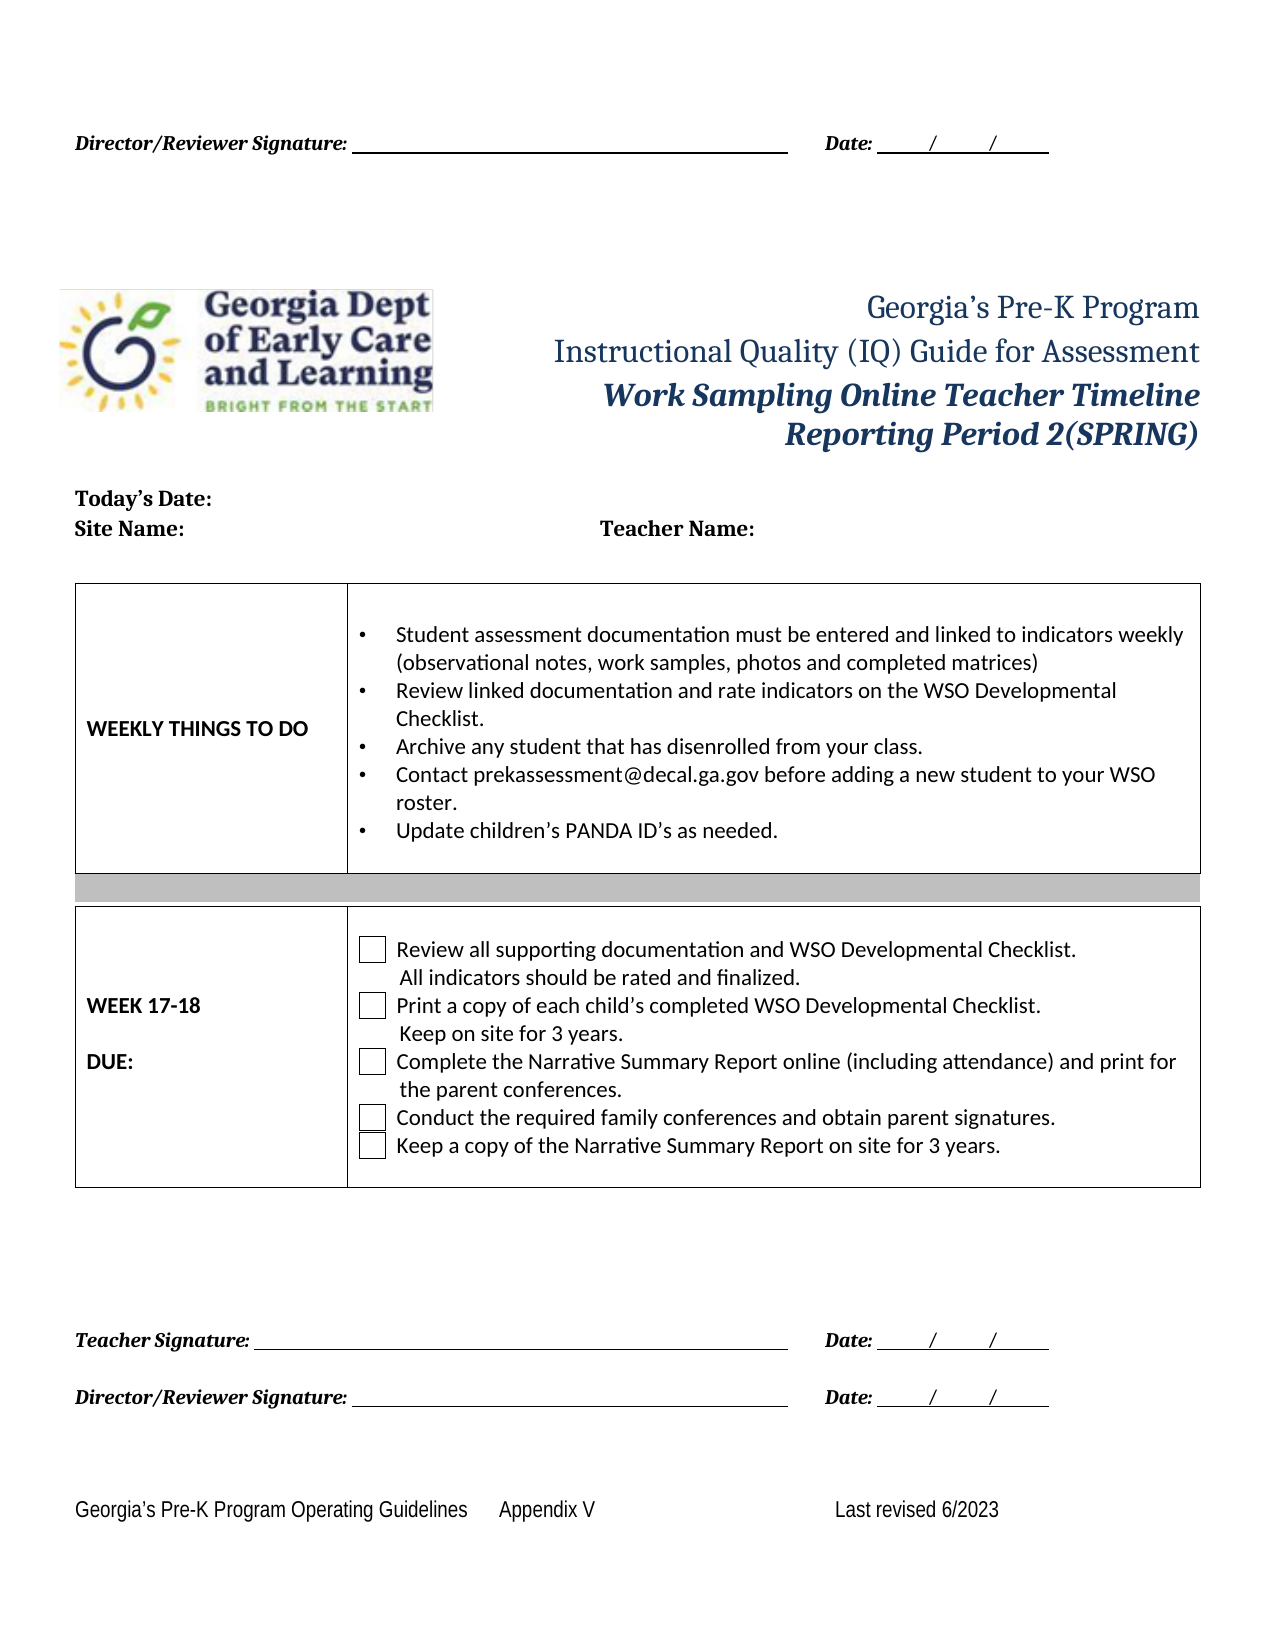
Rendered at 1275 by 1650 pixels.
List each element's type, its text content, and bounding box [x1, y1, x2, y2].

table_header WEEKLY THINGS TO DO [76, 584, 347, 873]
title Reporting Period 2(SPRING) [75, 415, 1200, 453]
text Today’s Date: [75, 486, 1200, 512]
text Teacher Signature: Date: / / [75, 1327, 1200, 1353]
title Work Sampling Online Teacher Timeline [75, 377, 1200, 415]
picture [59, 288, 435, 412]
text Director/Reviewer Signature: Date: / / [75, 131, 1200, 156]
table_header WEEK 17-18 DUE: [76, 907, 347, 1187]
table_header Student assessment documentation must be entered and linked to indicators weekly (observational notes, work samples, photos and completed matrices) Review linked documentation and rate indicators on the WSO Developmental Checklist. Archive any student that has disenrolled from your class. Contact prekassessment@decal.ga.gov before adding a new student to your WSO roster. Update children’s PANDA ID’s as needed. [348, 584, 1200, 873]
text Director/Reviewer Signature: Date: / / [75, 1384, 1200, 1409]
table_header Review all supporting documentation and WSO Developmental Checklist. All indicators should be rated and finalized. Print a copy of each child’s completed WSO Developmental Checklist. Keep on site for 3 years. Complete the Narrative Summary Report online (including attendance) and print for the parent conferences. Conduct the required family conferences and obtain parent signatures. Keep a copy of the Narrative Summary Report on site for 3 years. [348, 907, 1200, 1187]
text Site Name: Teacher Name: [75, 516, 1200, 542]
title Georgia’s Pre-K Program [435, 288, 1200, 327]
title Instructional Quality (IQ) Guide for Assessment [435, 333, 1200, 371]
